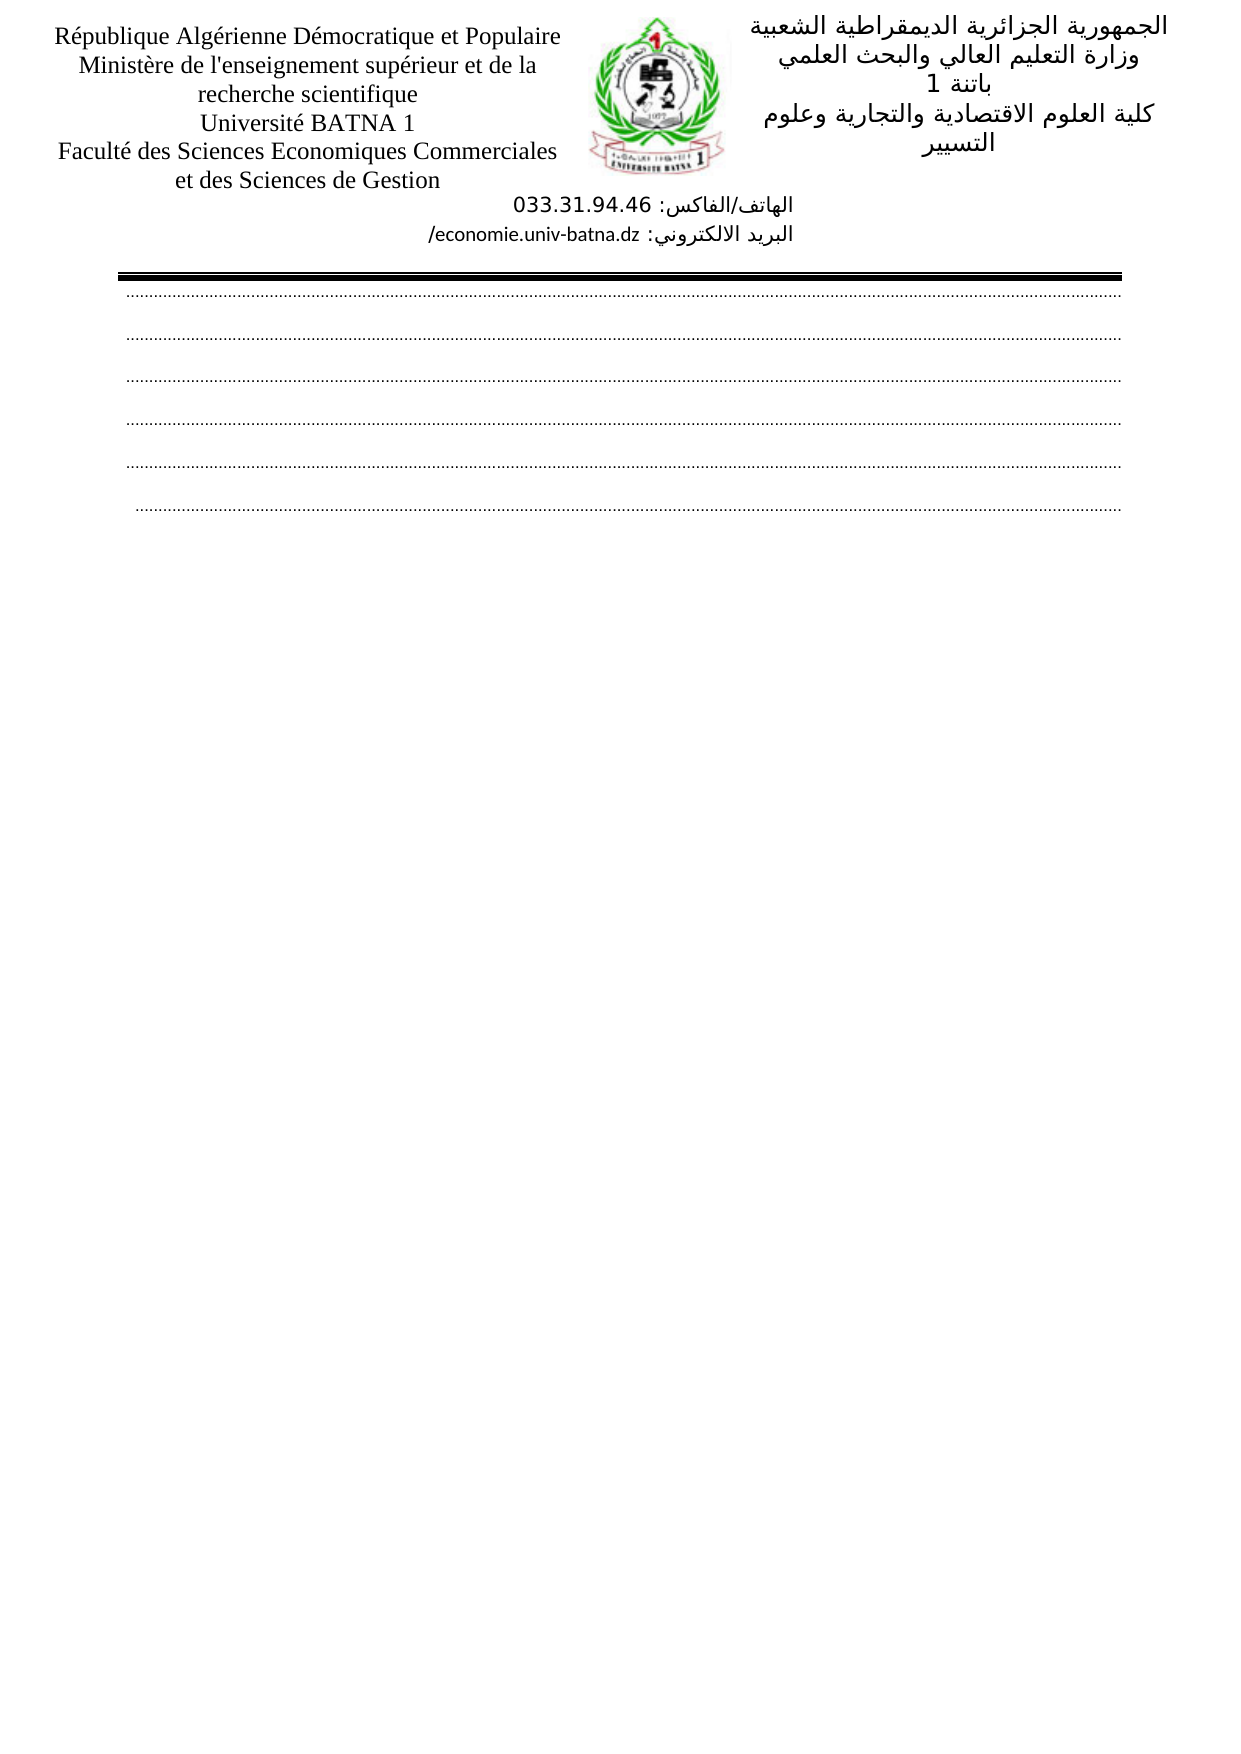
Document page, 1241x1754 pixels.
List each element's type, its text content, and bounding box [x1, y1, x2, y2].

picture [587, 17, 732, 176]
text ..................................................................................................................................................................................................................... [118, 496, 1122, 515]
